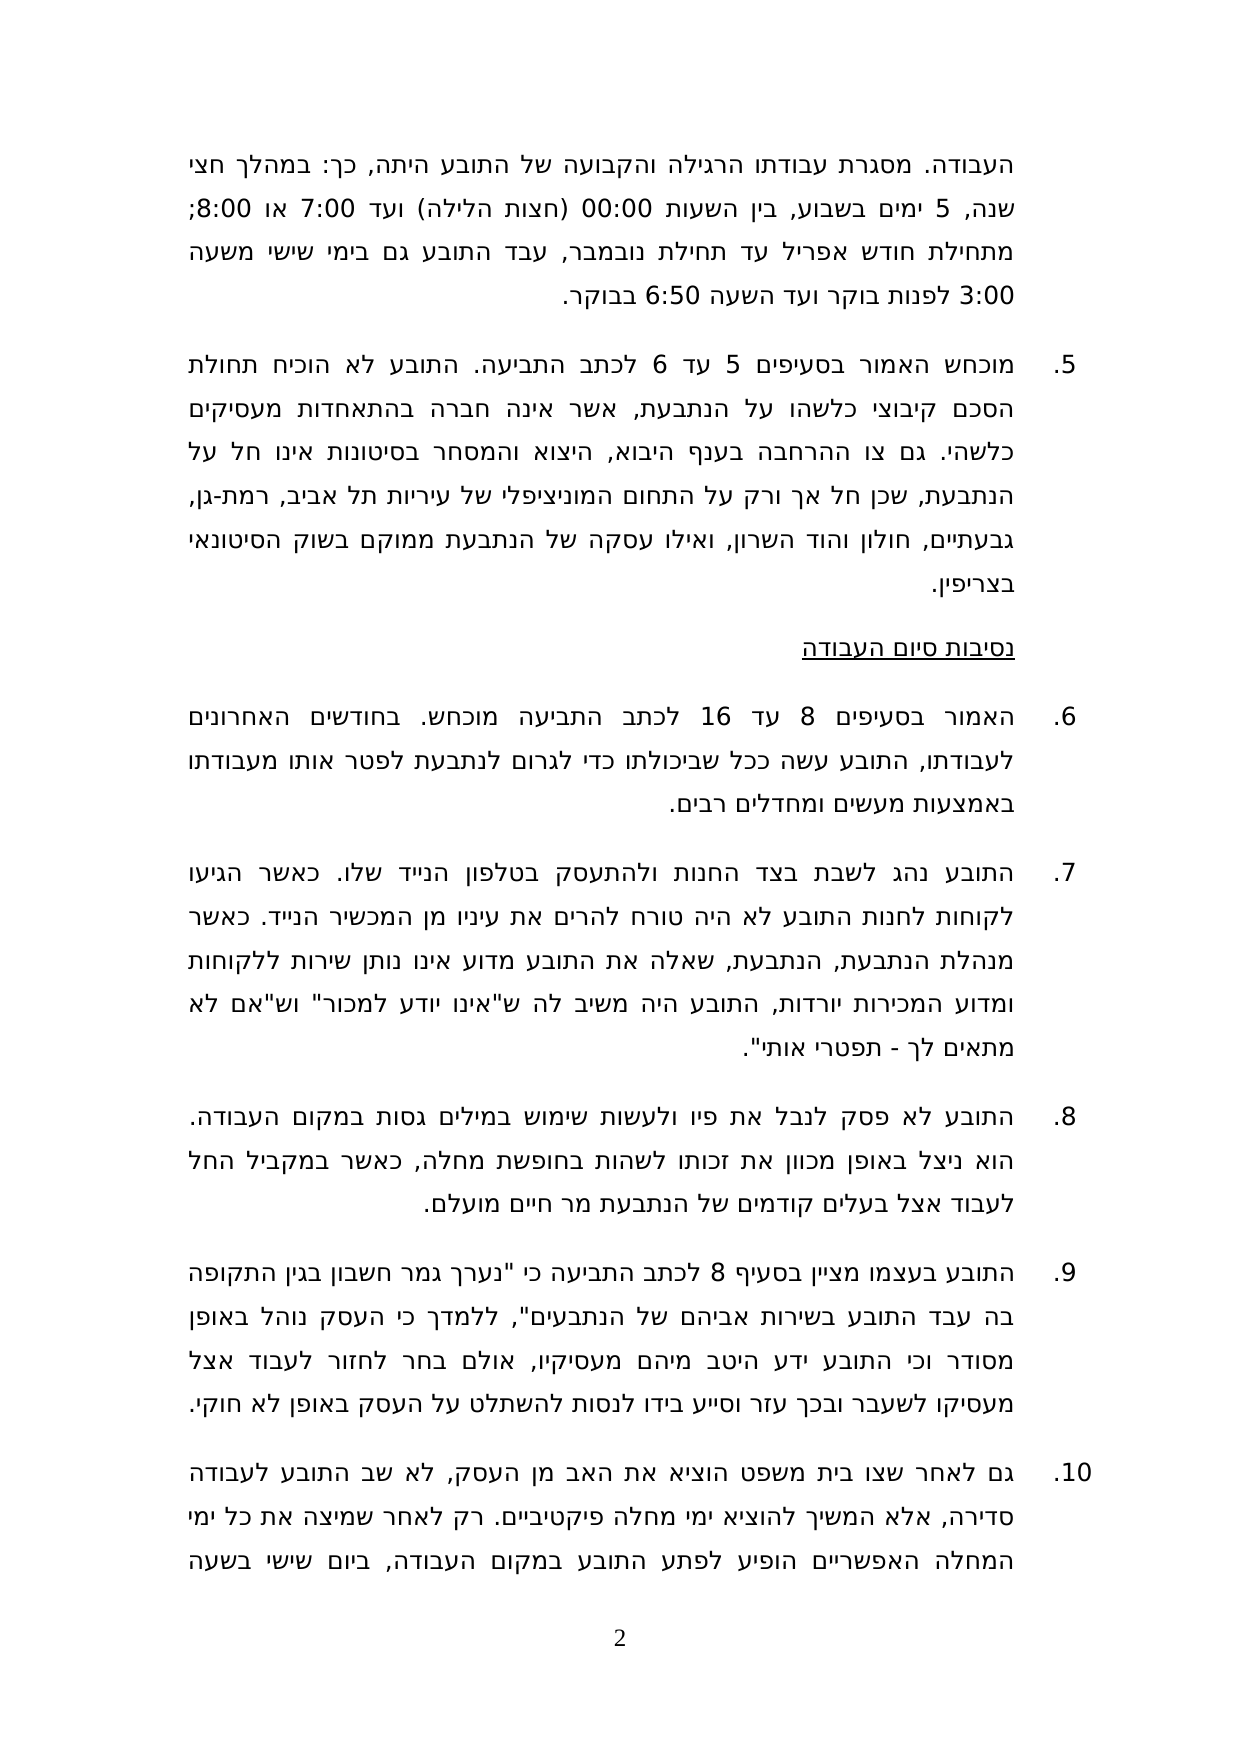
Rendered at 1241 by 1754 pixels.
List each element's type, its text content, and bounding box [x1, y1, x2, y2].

text נסיבות סיום העבודה [187, 633, 1015, 662]
list התובע לא פסק לנבל את פיו ולעשות שימוש במילים גסות במקום העבודה. הוא ניצל באופן מכוון את זכותו לשהות בחופשת מחלה, כאשר במקביל החל לעבוד אצל בעלים קודמים של הנתבעת מר חיים מועלם. [187, 1102, 1053, 1219]
list מוכחש האמור בסעיפים 5 עד 6 לכתב התביעה. התובע לא הוכיח תחולת הסכם קיבוצי כלשהו על הנתבעת, אשר אינה חברה בהתאחדות מעסיקים כלשהי. גם צו ההרחבה בענף היבוא, היצוא והמסחר בסיטונות אינו חל על הנתבעת, שכן חל אך ורק על התחום המוניציפלי של עיריות תל אביב, רמת-גן, גבעתיים, חולון והוד השרון, ואילו עסקה של הנתבעת ממוקם בשוק הסיטונאי בצריפין. [187, 350, 1053, 598]
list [187, 1458, 1053, 1575]
list האמור בסעיפים 8 עד 16 לכתב התביעה מוכחש. בחודשים האחרונים לעבודתו, התובע עשה ככל שביכולתו כדי לגרום לנתבעת לפטר אותו מעבודתו באמצעות מעשים ומחדלים רבים. [187, 702, 1053, 819]
list התובע בעצמו מציין בסעיף 8 לכתב התביעה כי "נערך גמר חשבון בגין התקופה בה עבד התובע בשירות אביהם של הנתבעים", ללמדך כי העסק נוהל באופן מסודר וכי התובע ידע היטב מיהם מעסיקיו, אולם בחר לחזור לעבוד אצל מעסיקו לשעבר ובכך עזר וסייע בידו לנסות להשתלט על העסק באופן לא חוקי. [187, 1258, 1053, 1419]
list התובע נהג לשבת בצד החנות ולהתעסק בטלפון הנייד שלו. כאשר הגיעו לקוחות לחנות התובע לא היה טורח להרים את עיניו מן המכשיר הנייד. כאשר מנהלת הנתבעת, הנתבעת, שאלה את התובע מדוע אינו נותן שירות ללקוחות ומדוע המכירות יורדות, התובע היה משיב לה ש"אינו יודע למכור" וש"אם לא מתאים לך - תפטרי אותי". [187, 858, 1053, 1062]
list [187, 150, 1053, 310]
